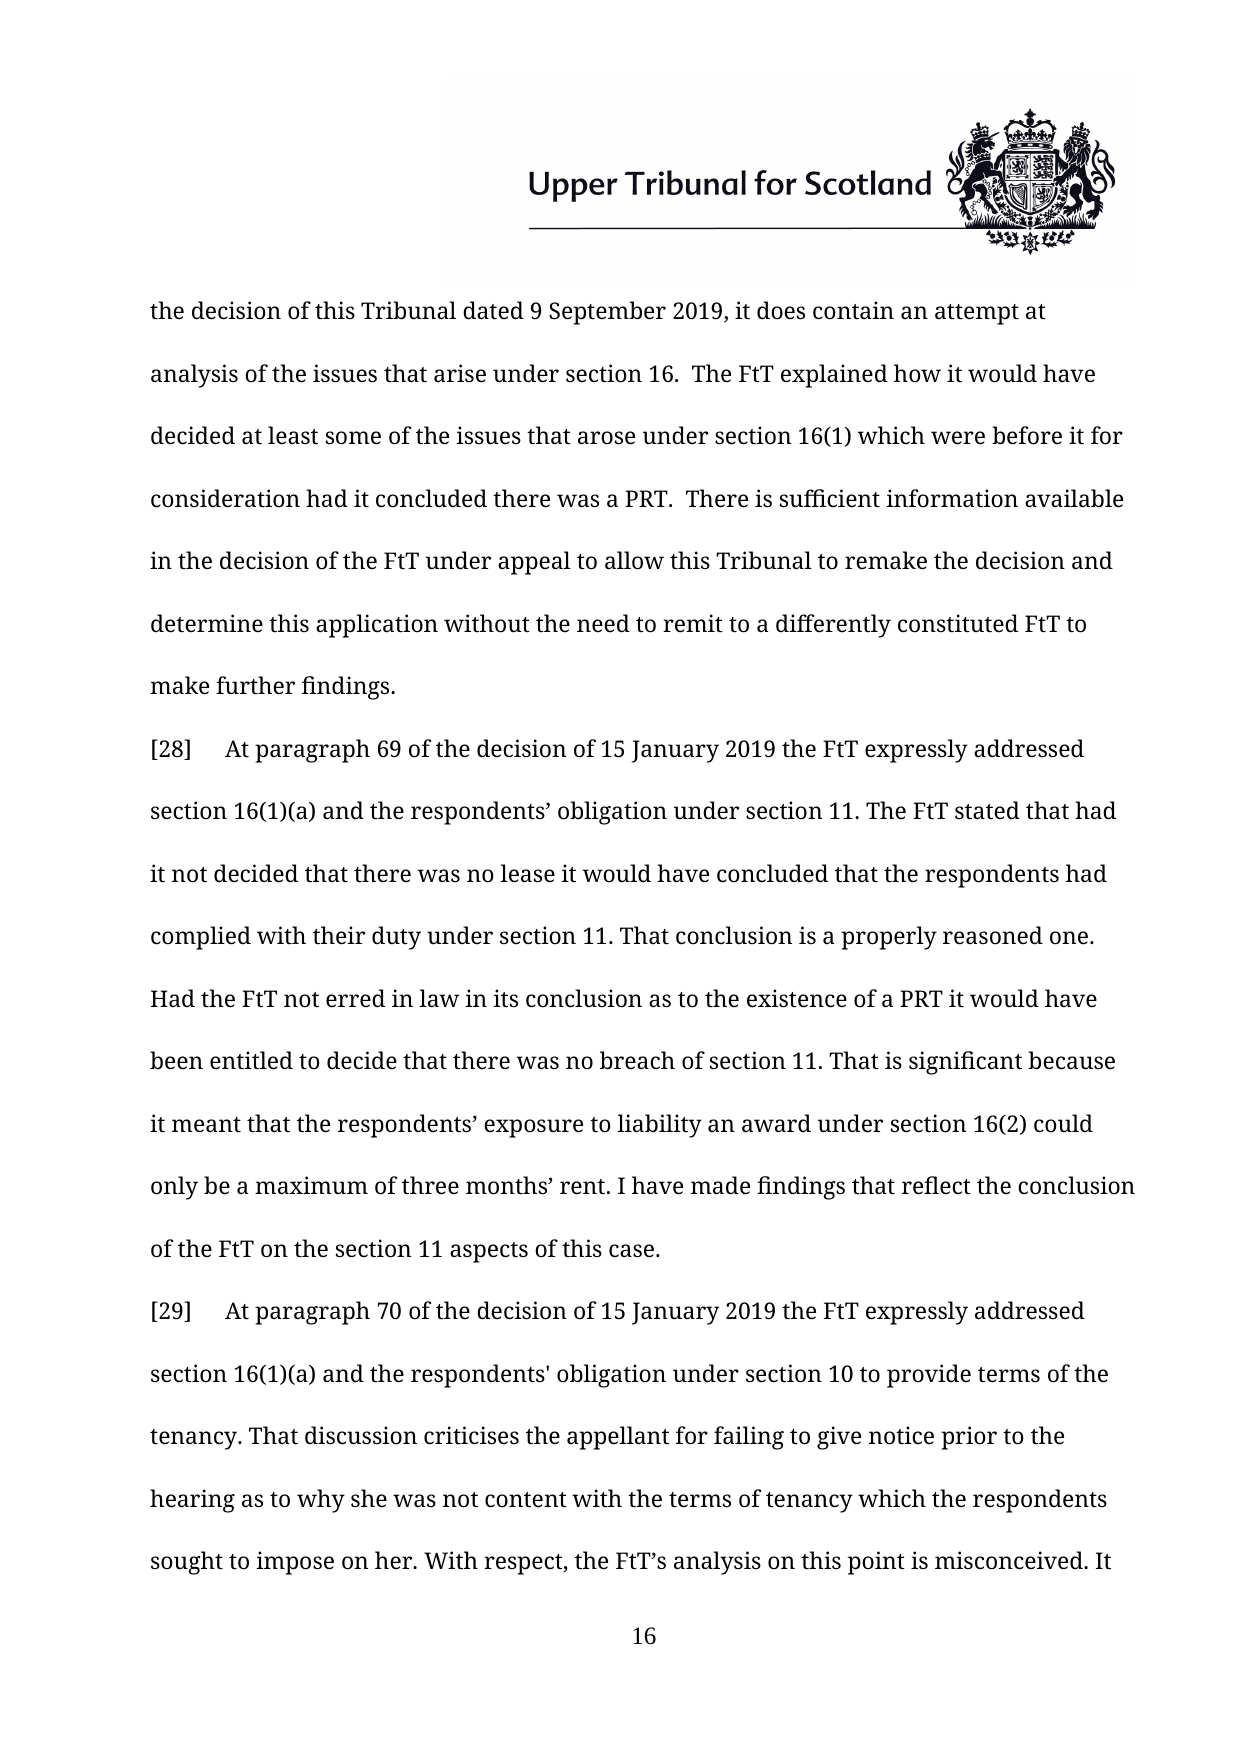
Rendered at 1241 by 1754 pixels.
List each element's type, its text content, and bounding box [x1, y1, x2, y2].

list At paragraph 69 of the decision of 15 January 2019 the FtT expressly addressed section 16(1)(a) and the respondents’ obligation under section 11. The FtT stated that had it not decided that there was no lease it would have concluded that the respondents had complied with their duty under section 11. That conclusion is a properly reasoned one. Had the FtT not erred in law in its conclusion as to the existence of a PRT it would have been entitled to decide that there was no breach of section 11. That is significant because it meant that the respondents’ exposure to liability an award under section 16(2) could only be a maximum of three months’ rent. I have made findings that reflect the conclusion of the FtT on the section 11 aspects of this case. [150, 733, 1137, 1264]
picture [443, 75, 1137, 288]
